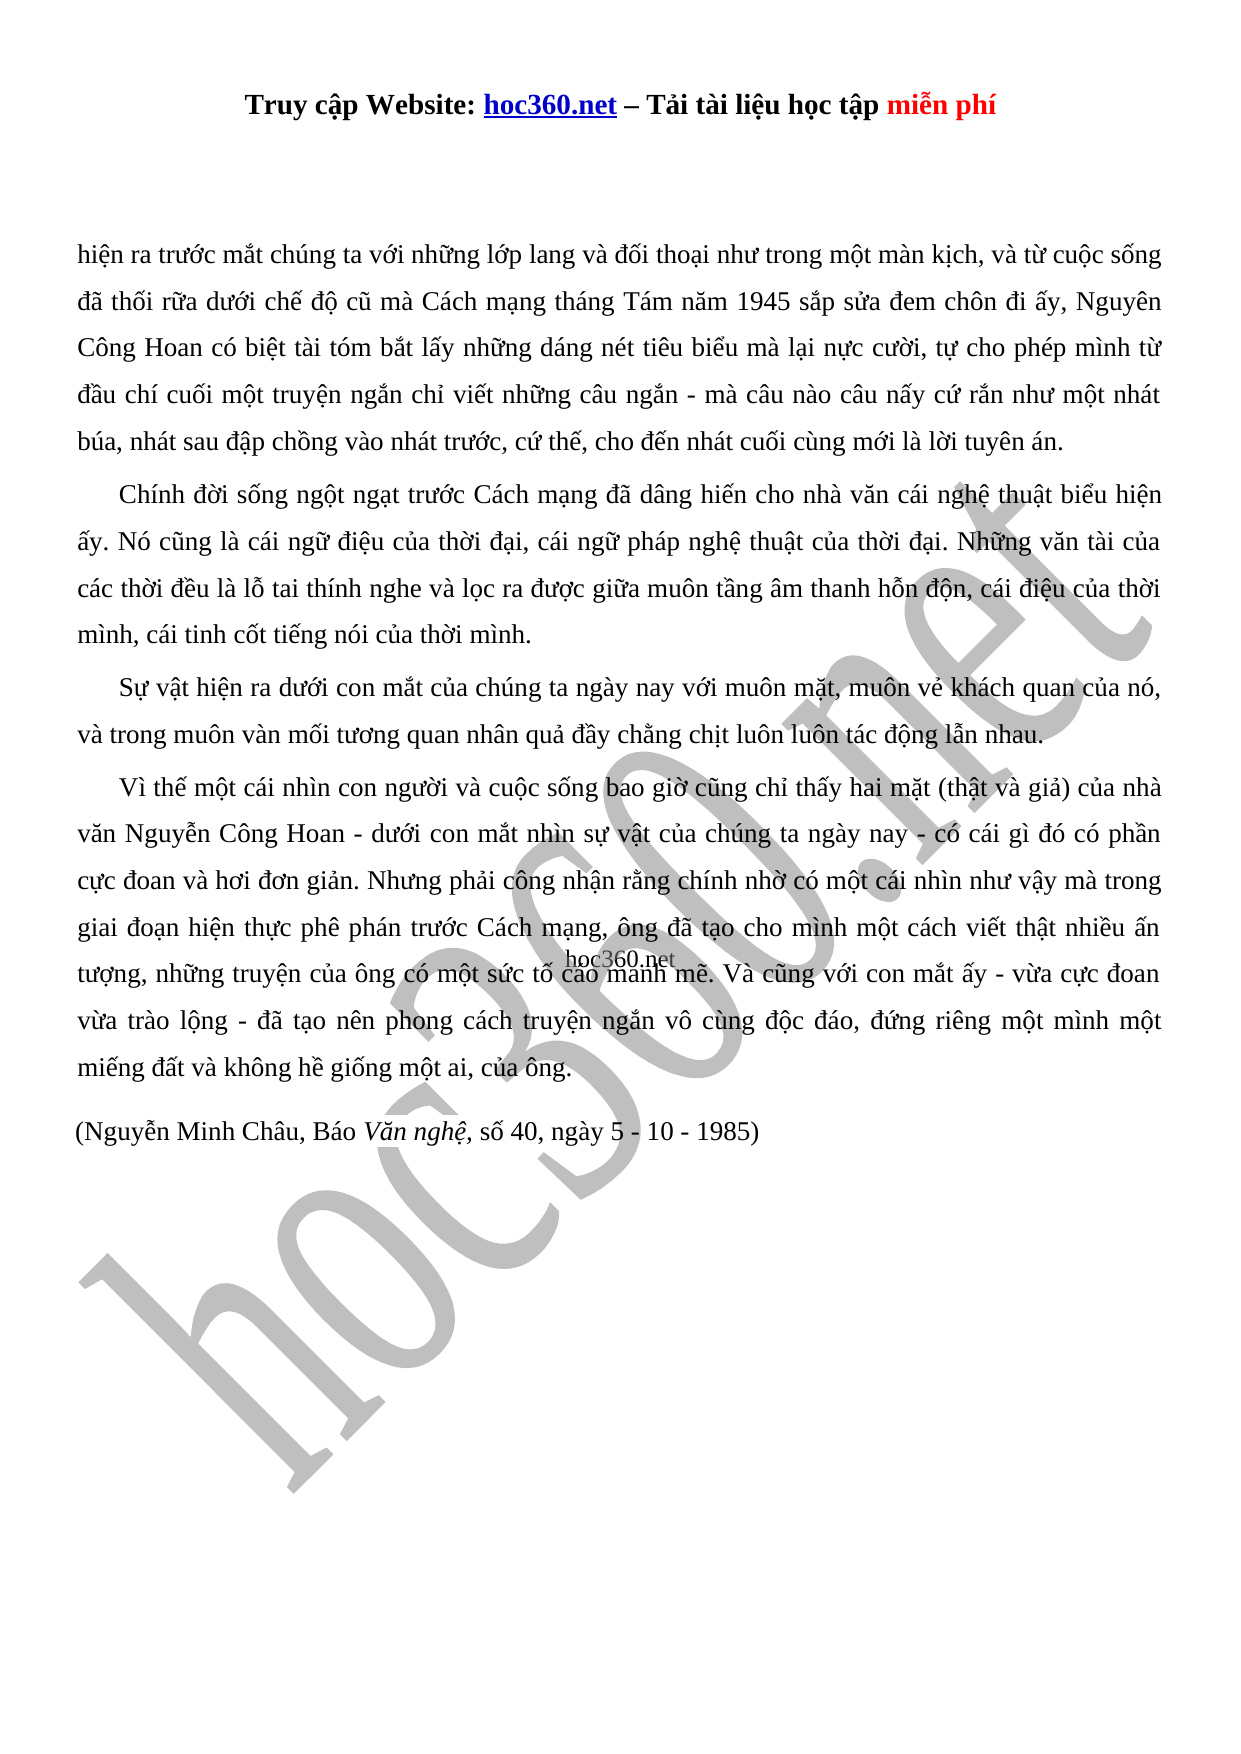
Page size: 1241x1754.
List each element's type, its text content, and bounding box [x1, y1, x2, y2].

text Sự vật hiện ra dưới con mắt của chúng ta ngày nay với muôn mặt, muôn vẻ khách quan của nó, và trong muôn vàn mối tương quan nhân quả đầy chằng chịt luôn luôn tác động lẫn nhau. [77, 671, 1163, 749]
text (Nguyễn Minh Châu, Báo Văn nghệ, số 40, ngày 5 - 10 - 1985) [473, 1115, 1163, 1147]
text Vì thế một cái nhìn con người và cuộc sống bao giờ cũng chỉ thấy hai mặt (thật và giả) của nhà văn Nguyễn Công Hoan - dưới con mắt nhìn sự vật của chúng ta ngày nay - có cái gì đó có phần cực đoan và hơi đơn giản. Nhưng phải công nhận rằng chính nhờ có một cái nhìn như vậy mà trong giai đoạn hiện thực phê phán trước Cách mạng, ông đã tạo cho mình một cách viết thật nhiều ấn tượng, những truyện của ông có một sức tố cáo manh mẽ. Và cũng với con mắt ấy - vừa cực đoan vừa trào lộng - đã tạo nên phong cách truyện ngắn vô cùng độc đáo, đứng riêng một mình một miếng đất và không hề giống một ai, của ông. [77, 771, 1163, 1082]
text (Nguyễn Minh Châu, Báo Văn nghệ, số 40, ngày 5 - 10 - 1985) [75, 1115, 363, 1147]
text Chính đời sống ngột ngạt trước Cách mạng đã dâng hiến cho nhà văn cái nghệ thuật biểu hiện ấy. Nó cũng là cái ngữ điệu của thời đại, cái ngữ pháp nghệ thuật của thời đại. Những văn tài của các thời đều là lỗ tai thính nghe và lọc ra được giữa muôn tầng âm thanh hỗn độn, cái điệu của thời mình, cái tinh cốt tiếng nói của thời mình. [77, 478, 1163, 650]
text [77, 238, 1163, 456]
